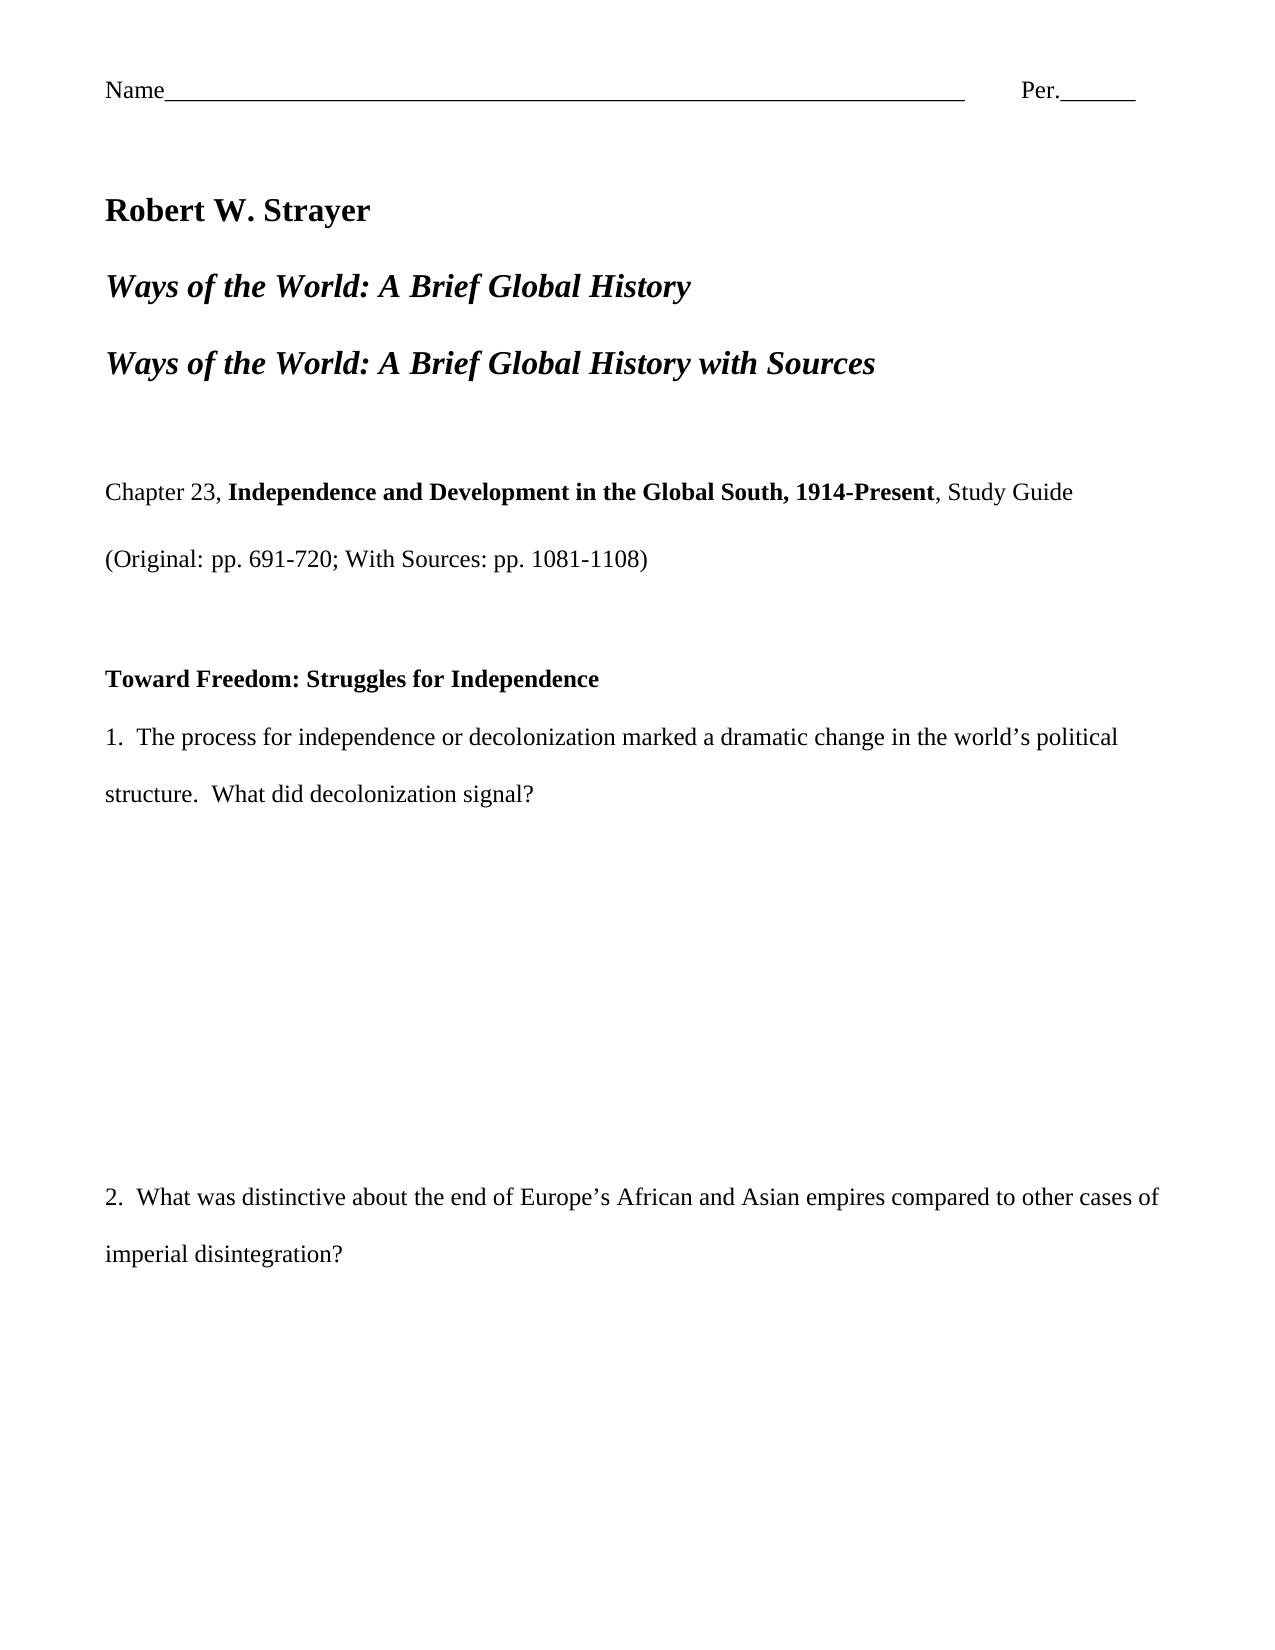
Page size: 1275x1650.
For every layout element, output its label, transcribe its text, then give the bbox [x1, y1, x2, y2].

text 2. What was distinctive about the end of Europe’s African and Asian empires compared to other cases of imperial disintegration? [105, 1182, 1170, 1268]
text Toward Freedom: Struggles for Independence [105, 664, 1170, 693]
text Robert W. Strayer [105, 190, 1170, 228]
text Ways of the World: A Brief Global History with Sources [105, 343, 1170, 382]
text Ways of the World: A Brief Global History [105, 267, 1170, 305]
text 1. The process for independence or decolonization marked a dramatic change in the world’s political structure. What did decolonization signal? [105, 722, 1170, 808]
text Chapter 23, Independence and Development in the Global South, 1914-Present, Study Guide (Original: pp. 691-720; With Sources: pp. 1081-1108) [105, 477, 1170, 573]
text Name________________________________________________________________ Per.______ [105, 75, 1170, 104]
